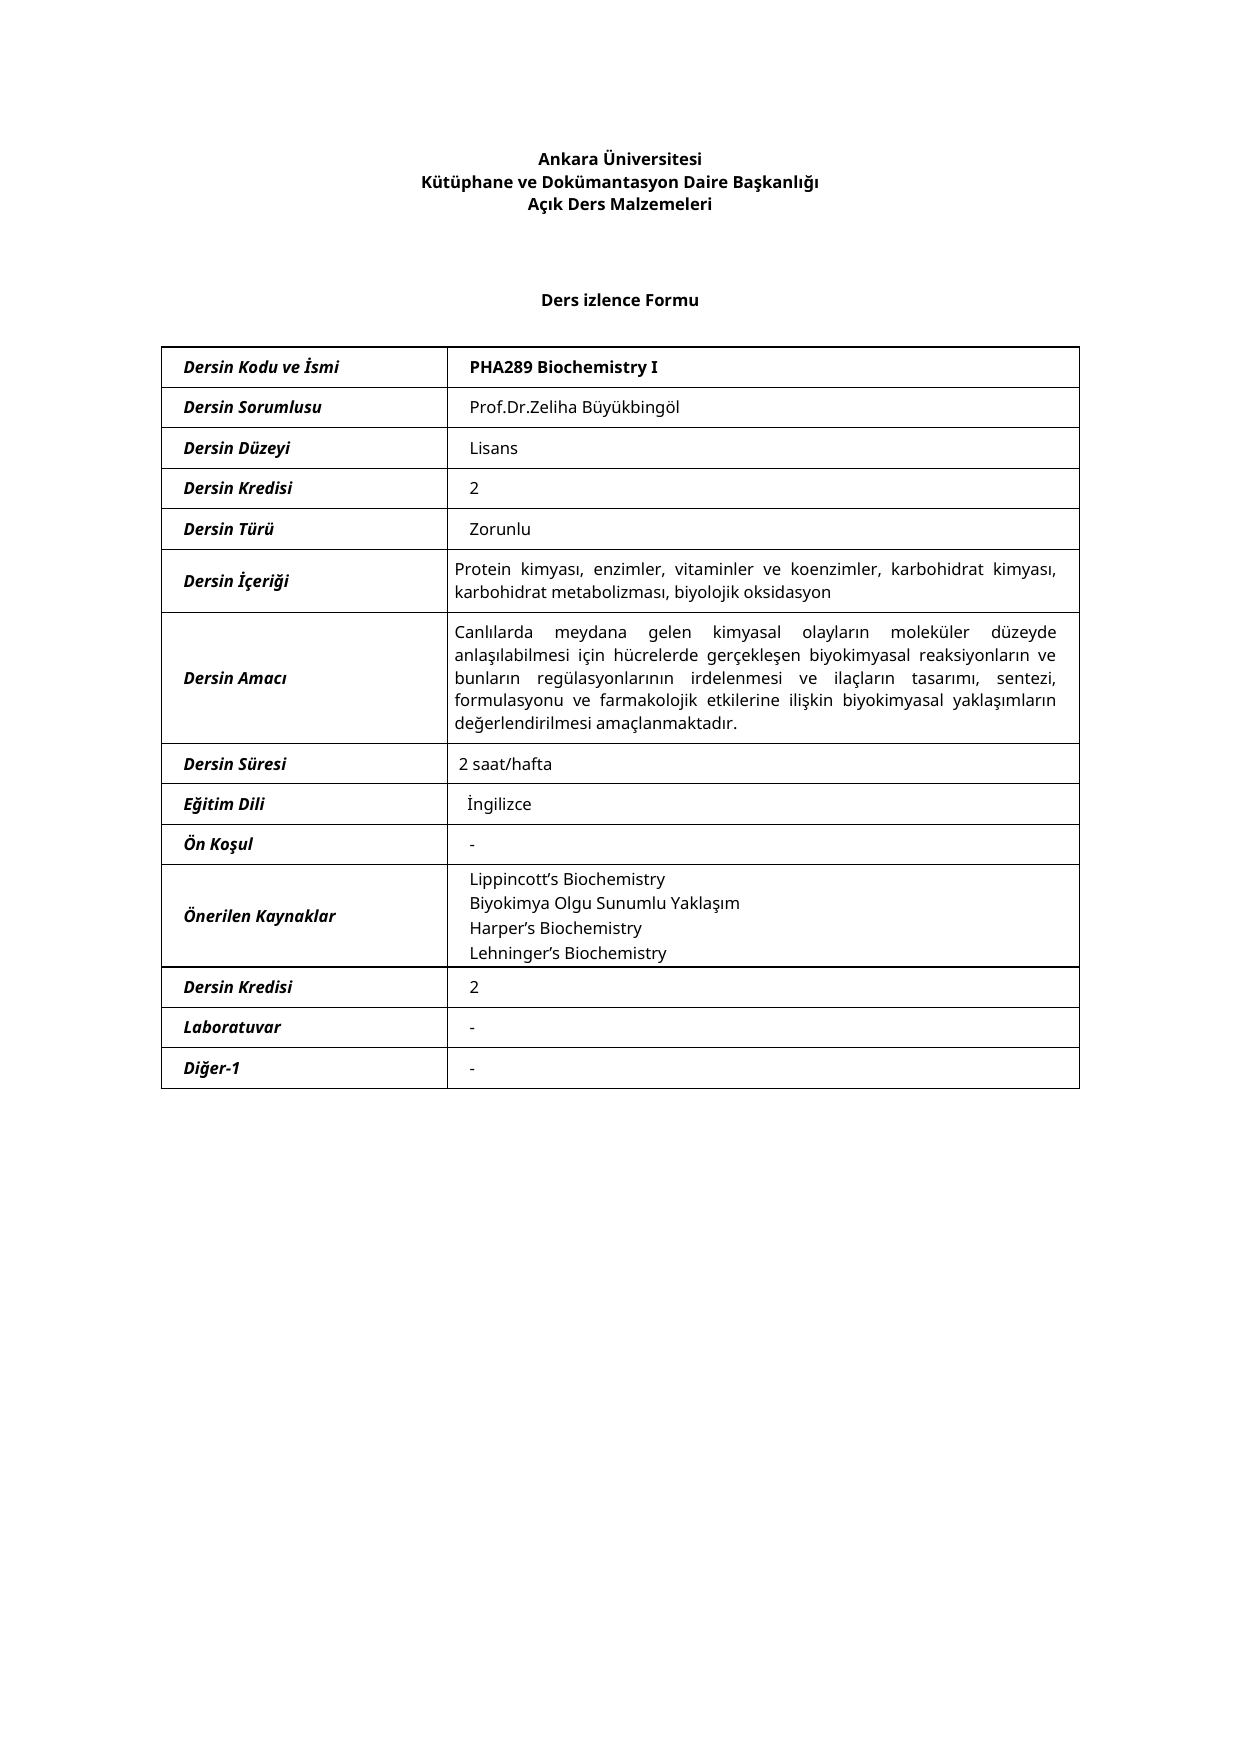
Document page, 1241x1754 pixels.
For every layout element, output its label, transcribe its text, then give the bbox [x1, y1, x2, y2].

table_cell Prof.Dr.Zeliha Büyükbingöl [448, 388, 1079, 427]
table_cell 2 [448, 469, 1079, 508]
table_cell Eğitim Dili [162, 784, 447, 824]
table_cell - [448, 1048, 1079, 1088]
table_cell Dersin Süresi [162, 744, 447, 783]
table_cell Diğer-1 [162, 1048, 447, 1088]
table_cell - [448, 825, 1079, 864]
table_cell Önerilen Kaynaklar [162, 865, 447, 966]
table_cell Ön Koşul [162, 825, 447, 864]
text Ankara Üniversitesi Kütüphane ve Dokümantasyon Daire Başkanlığı [148, 148, 1093, 193]
table_cell Canlılarda meydana gelen kimyasal olayların moleküler düzeyde anlaşılabilmesi için hücrelerde gerçekleşen biyokimyasal reaksiyonların ve bunların regülasyonlarının irdelenmesi ve ilaçların tasarımı, sentezi, formulasyonu ve farmakolojik etkilerine ilişkin biyokimyasal yaklaşımların değerlendirilmesi amaçlanmaktadır. [448, 613, 1079, 743]
table_cell Dersin Düzeyi [162, 428, 447, 468]
table_cell Zorunlu [448, 509, 1079, 548]
text Açık Ders Malzemeleri [148, 193, 1093, 216]
table_cell Dersin Kredisi [162, 469, 447, 508]
table_cell Lisans [448, 428, 1079, 468]
table_cell 2 [448, 968, 1079, 1007]
table_cell Dersin Sorumlusu [162, 388, 447, 427]
table_cell - [448, 1008, 1079, 1047]
table_cell Dersin Kredisi [162, 968, 447, 1007]
table_header PHA289 Biochemistry I [448, 348, 1079, 387]
text Ders izlence Formu [148, 288, 1093, 311]
table_cell Dersin İçeriği [162, 550, 447, 612]
table_cell 2 saat/hafta [448, 744, 1079, 783]
table_cell Dersin Türü [162, 509, 447, 548]
table_cell Laboratuvar [162, 1008, 447, 1047]
table_cell Dersin Amacı [162, 613, 447, 743]
table_cell İngilizce [448, 784, 1079, 824]
table_cell Protein kimyası, enzimler, vitaminler ve koenzimler, karbohidrat kimyası, karbohidrat metabolizması, biyolojik oksidasyon [448, 550, 1079, 612]
table_header Dersin Kodu ve İsmi [162, 348, 447, 387]
table_cell Lippincott’s Biochemistry Biyokimya Olgu Sunumlu Yaklaşım Harper’s Biochemistry Lehninger’s Biochemistry [448, 865, 1079, 966]
